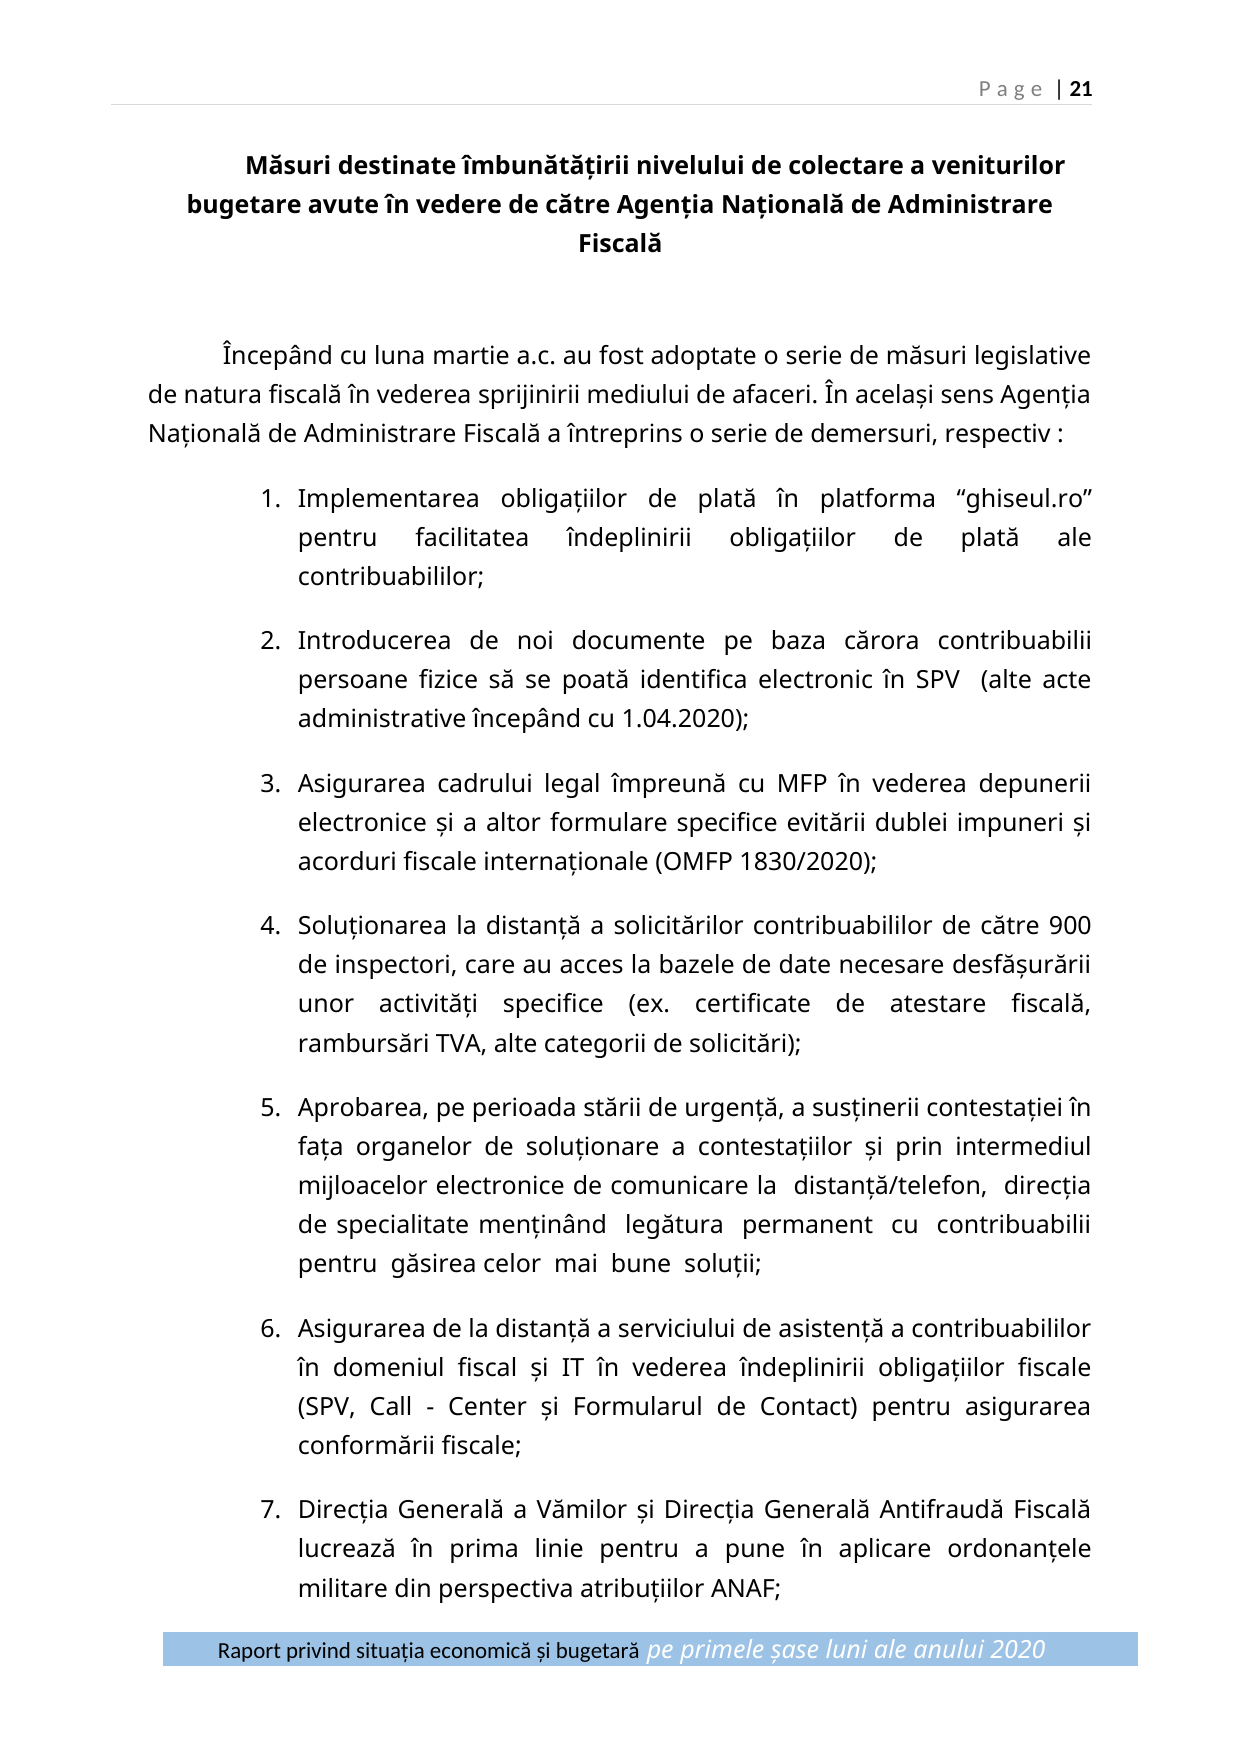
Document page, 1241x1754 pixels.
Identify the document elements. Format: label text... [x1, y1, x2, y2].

list Direcția Generală a Vămilor și Direcția Generală Antifraudă Fiscală lucrează în prima linie pentru a pune în aplicare ordonanțele militare din perspectiva atribuțiilor ANAF; [260, 1492, 1092, 1604]
list Introducerea de noi documente pe baza cărora contribuabilii persoane fizice să se poată identifica electronic în SPV (alte acte administrative începând cu 1.04.2020); [260, 623, 1092, 735]
list Asigurarea cadrului legal împreună cu MFP în vederea depunerii electronice și a altor formulare specifice evitării dublei impuneri și acorduri fiscale internaționale (OMFP 1830/2020); [260, 765, 1092, 878]
list Aprobarea, pe perioada stării de urgență, a susținerii contestației în fața organelor de soluționare a contestațiilor și prin intermediul mijloacelor electronice de comunicare la distanță/telefon, direcția de specialitate menținând legătura permanent cu contribuabilii pentru găsirea celor mai bune soluții; [260, 1089, 1092, 1280]
list Asigurarea de la distanță a serviciului de asistență a contribuabililor în domeniul fiscal și IT în vederea îndeplinirii obligațiilor fiscale (SPV, Call - Center și Formularul de Contact) pentru asigurarea conformării fiscale; [260, 1310, 1092, 1462]
list Soluționarea la distanță a solicitărilor contribuabililor de către 900 de inspectori, care au acces la bazele de date necesare desfășurării unor activități specifice (ex. certificate de atestare fiscală, rambursări TVA, alte categorii de solicitări); [260, 908, 1092, 1059]
text Măsuri destinate îmbunătățirii nivelului de colectare a veniturilor bugetare avute în vedere de către Agenția Națională de Administrare Fiscală [148, 148, 1092, 260]
list Începând cu luna martie a.c. au fost adoptate o serie de măsuri legislative de natura fiscală în vederea sprijinirii mediului de afaceri. În același sens Agenția Națională de Administrare Fiscală a întreprins o serie de demersuri, respectiv : [148, 338, 1092, 450]
list Implementarea obligațiilor de plată în platforma “ghiseul.ro” pentru facilitatea îndeplinirii obligațiilor de plată ale contribuabililor; [260, 480, 1092, 593]
